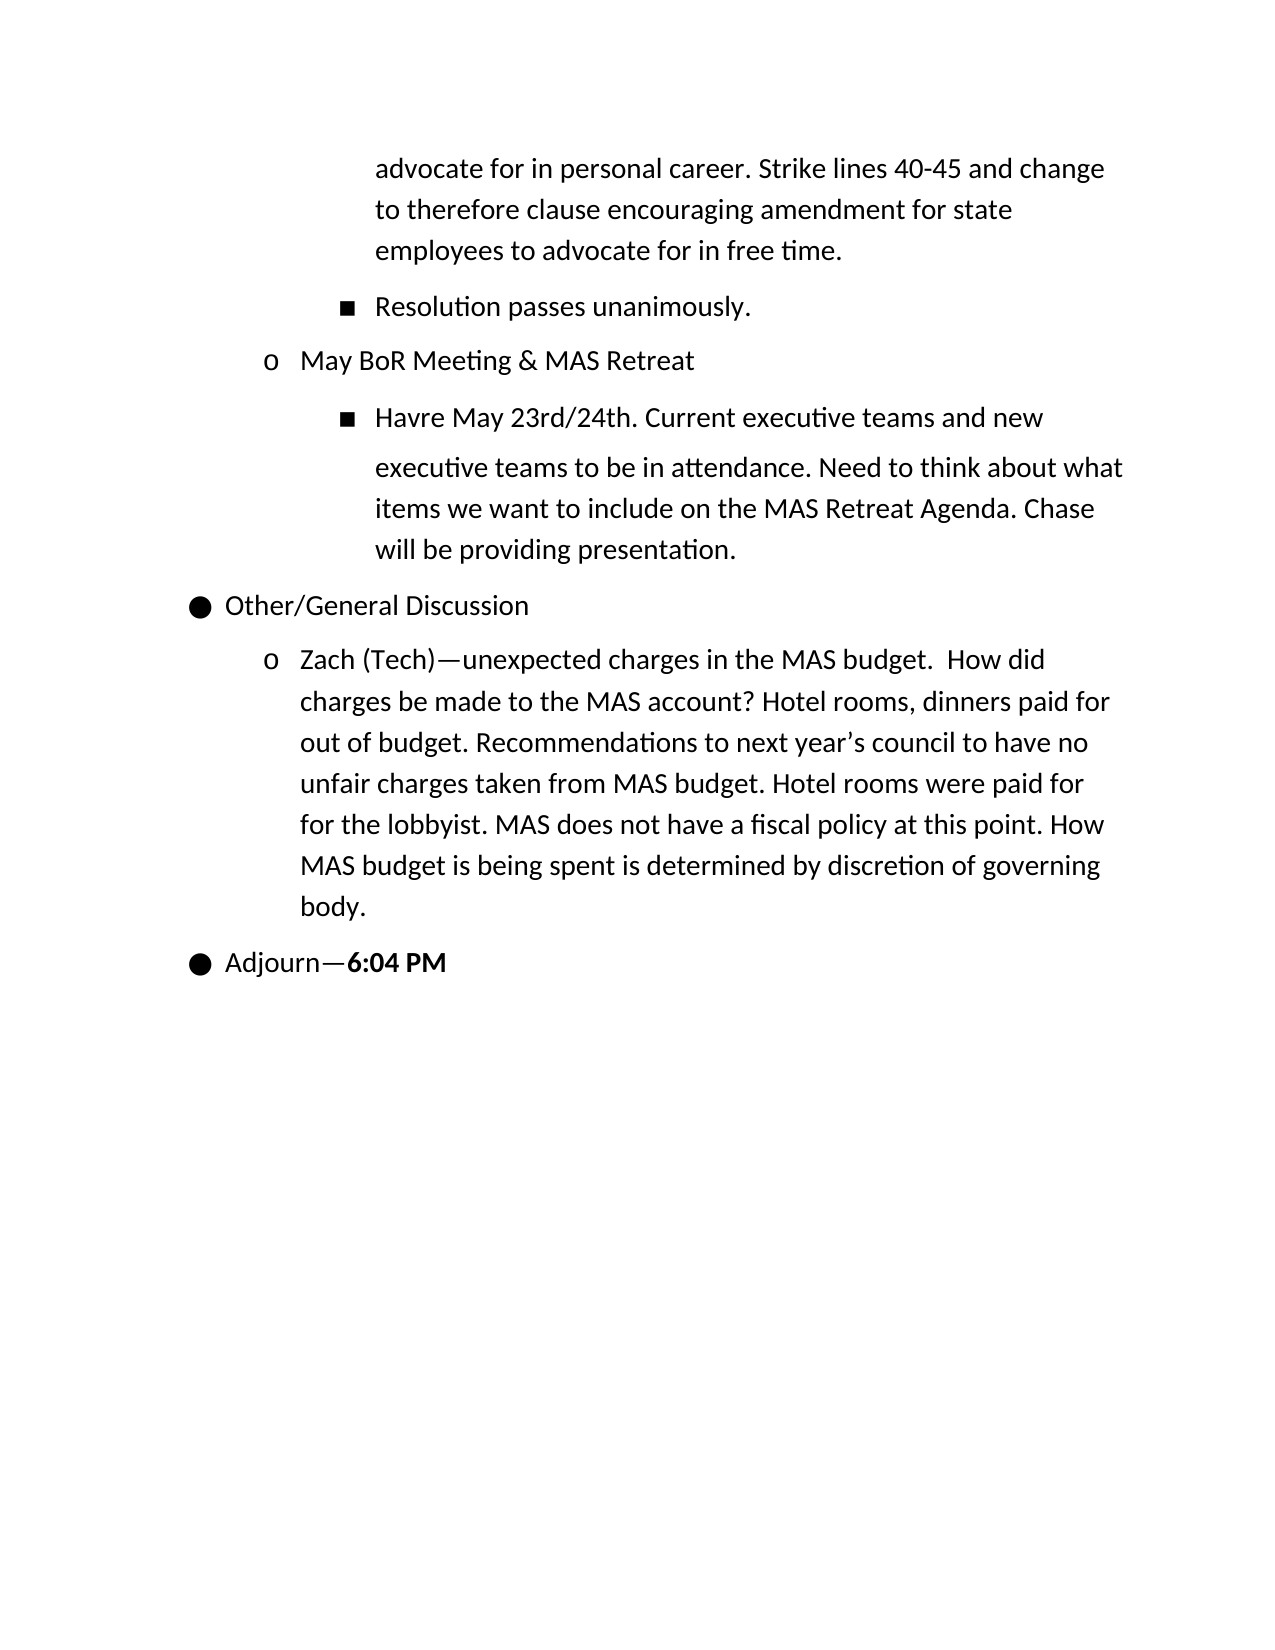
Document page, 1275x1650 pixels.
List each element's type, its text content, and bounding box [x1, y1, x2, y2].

list May BoR Meeting & MAS Retreat [262, 342, 1125, 379]
list Adjourn—6:04 PM [187, 929, 1125, 989]
list Resolution passes unanimously. [337, 273, 1125, 333]
list Other/General Discussion [187, 572, 1125, 632]
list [337, 150, 1125, 267]
list Havre May 23rd/24th. Current executive teams and new executive teams to be in attendance. Need to think about what items we want to include on the MAS Retreat Agenda. Chase will be providing presentation. [337, 384, 1125, 567]
list Zach (Tech)—unexpected charges in the MAS budget. How did charges be made to the MAS account? Hotel rooms, dinners paid for out of budget. Recommendations to next year’s council to have no unfair charges taken from MAS budget. Hotel rooms were paid for for the lobbyist. MAS does not have a fiscal policy at this point. How MAS budget is being spent is determined by discretion of governing body. [262, 641, 1125, 923]
